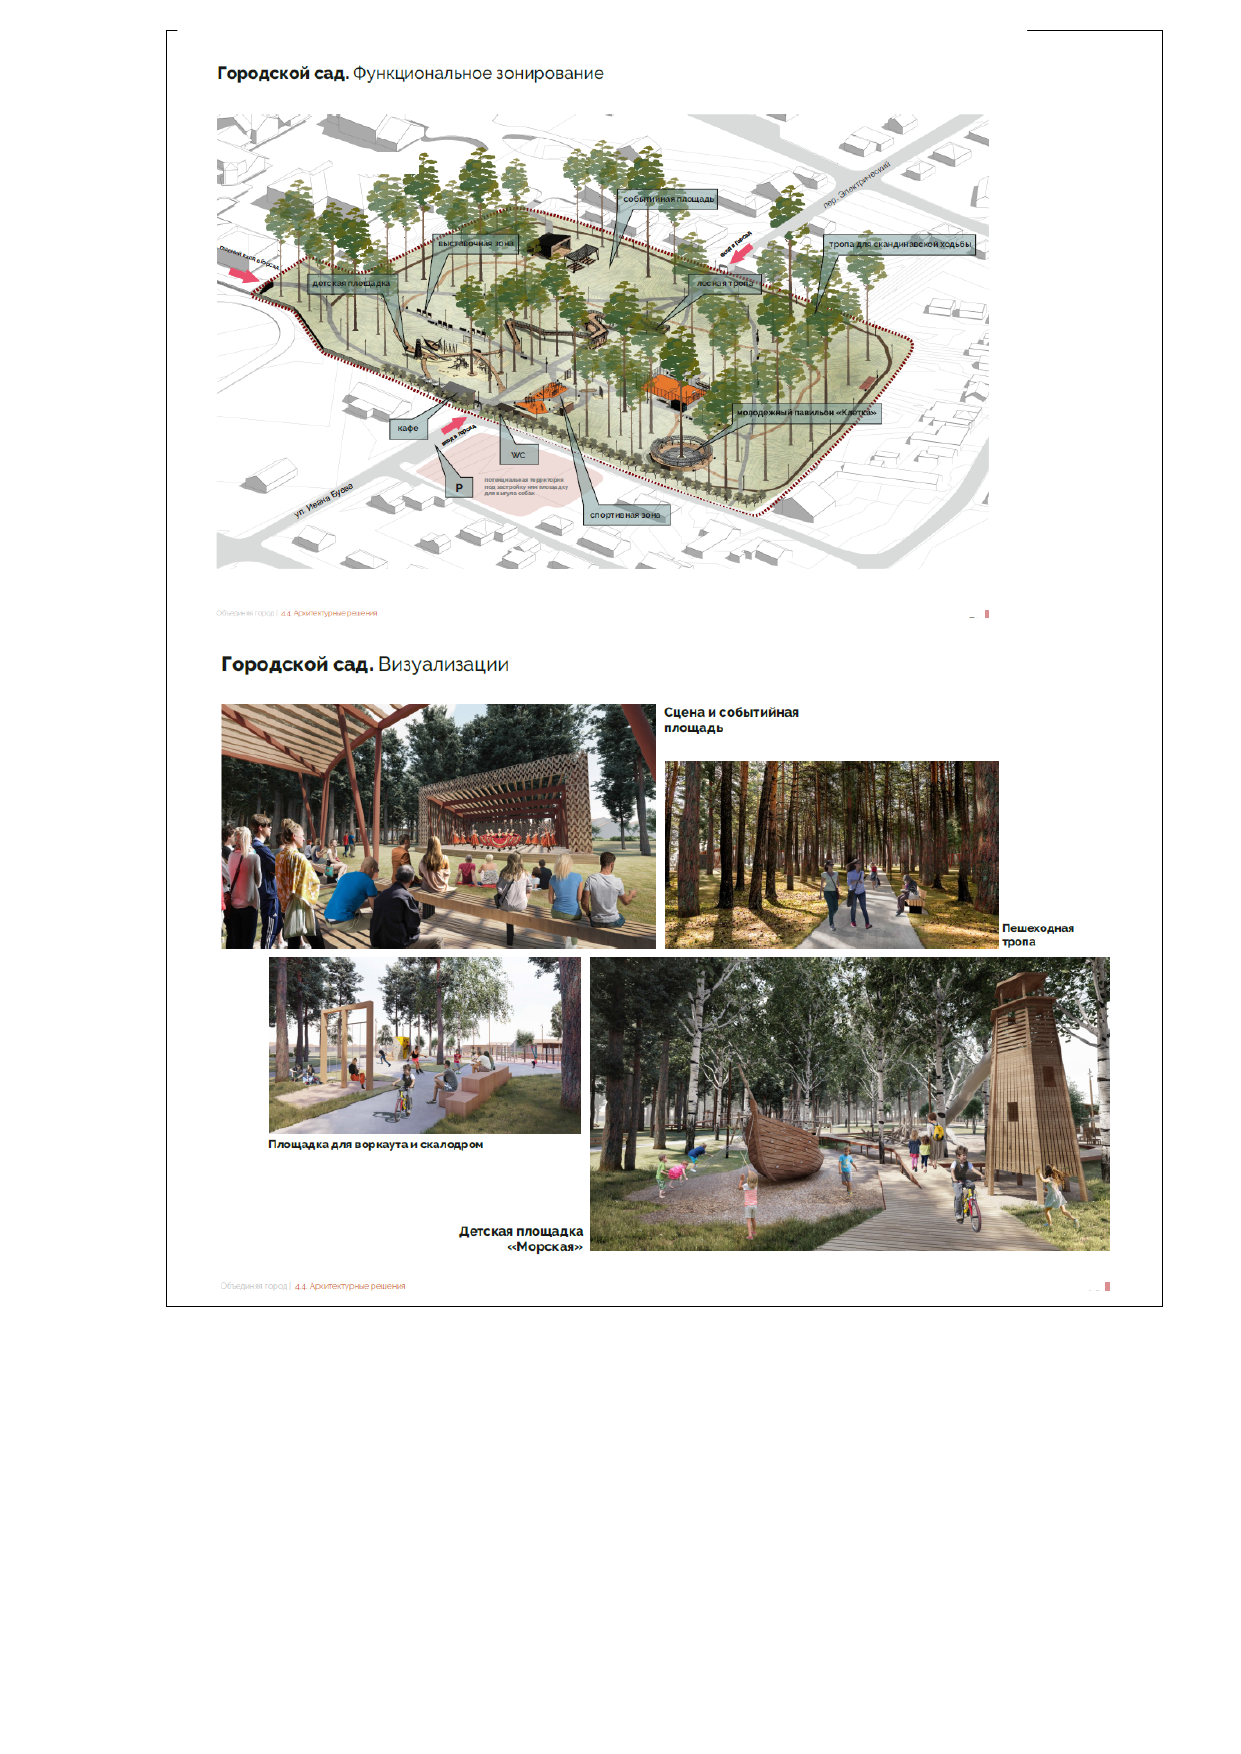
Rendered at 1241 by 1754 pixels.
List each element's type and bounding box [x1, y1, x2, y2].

picture [177, 30, 1151, 1291]
table_cell [167, 31, 1162, 1306]
